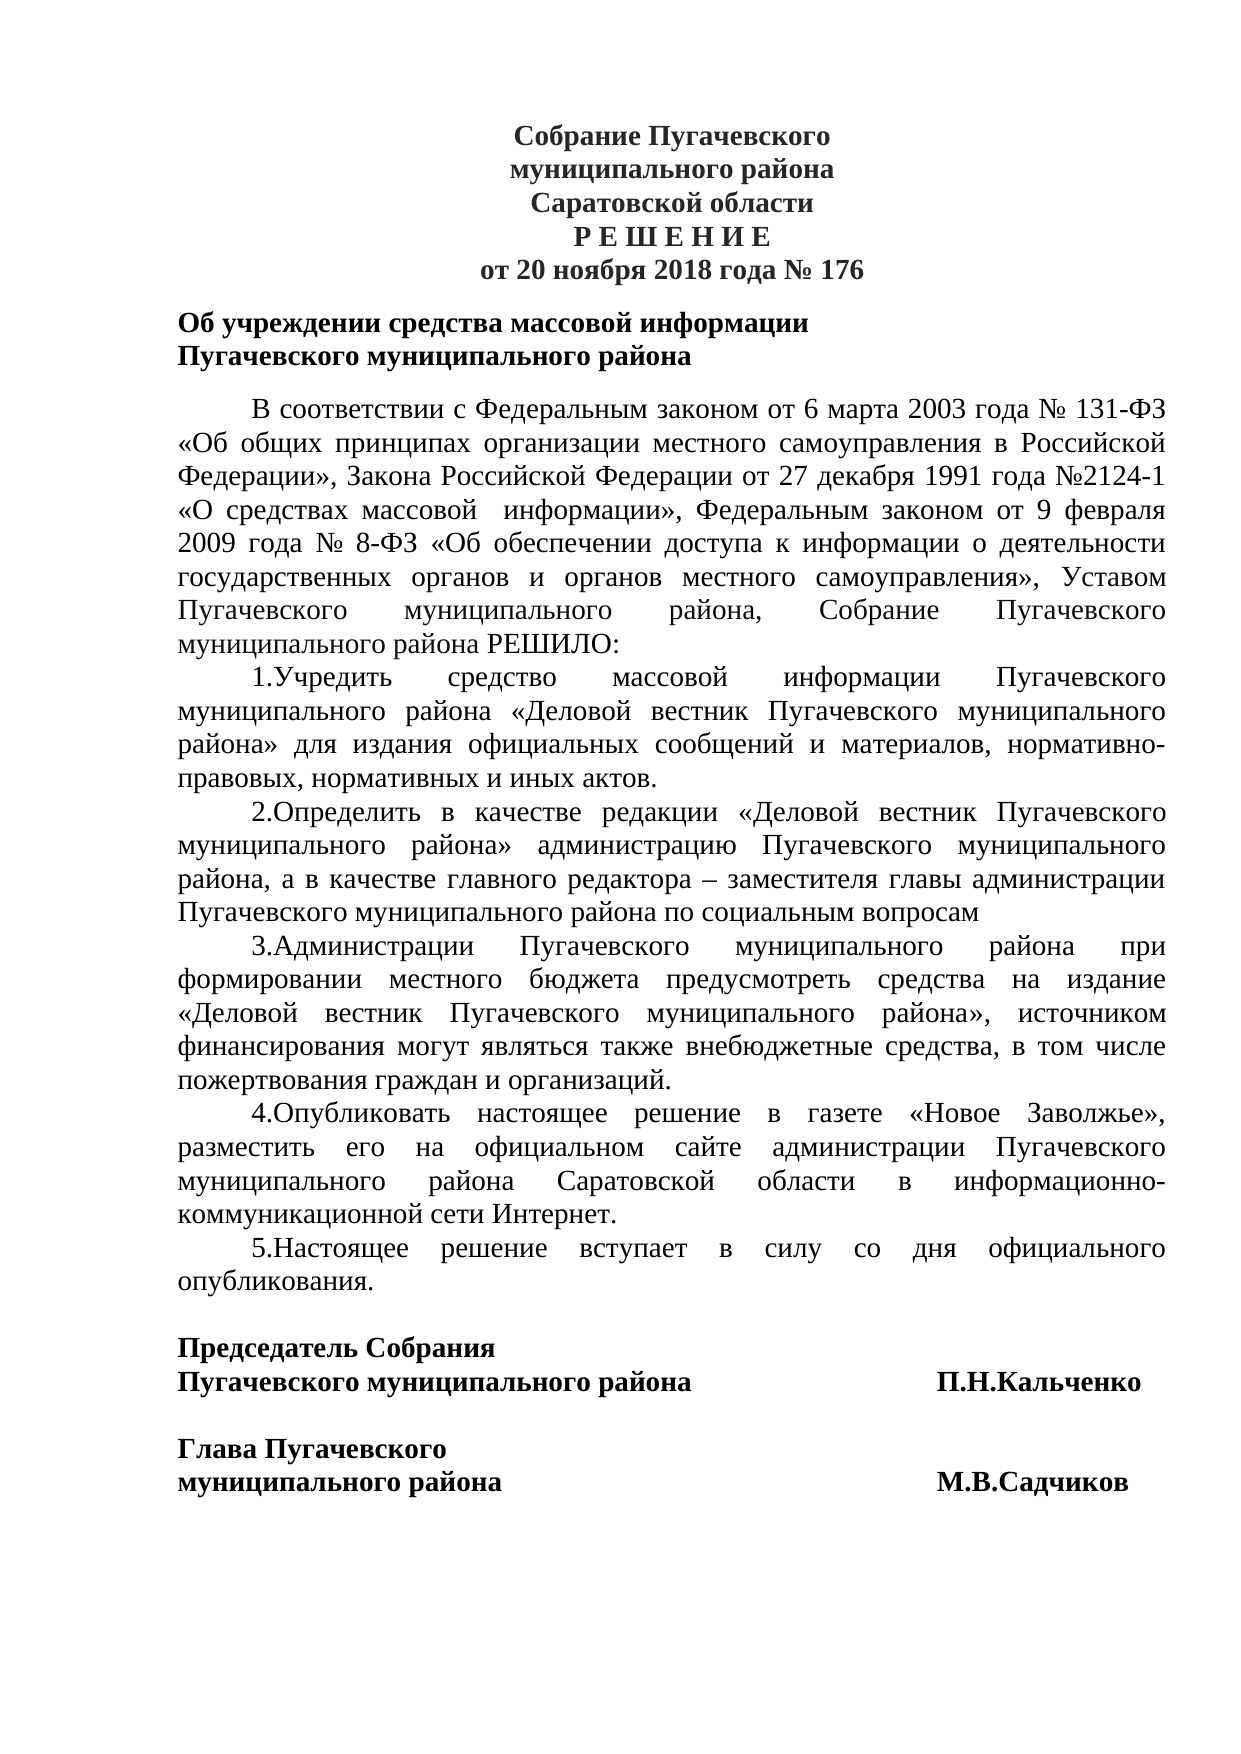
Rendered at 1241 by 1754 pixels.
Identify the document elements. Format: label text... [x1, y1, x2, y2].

text Саратовской области [177, 185, 1167, 219]
text Председатель Собрания [177, 1330, 1167, 1364]
text муниципального района М.В.Садчиков [177, 1464, 1167, 1498]
text Пугачевского муниципального района [177, 338, 1167, 372]
text 3.Администрации Пугачевского муниципального района при формировании местного бюджета предусмотреть средства на издание «Деловой вестник Пугачевского муниципального района», источником финансирования могут являться также внебюджетные средства, в том числе пожертвования граждан и организаций. [177, 928, 1167, 1096]
text 1.Учредить средство массовой информации Пугачевского муниципального района «Деловой вестник Пугачевского муниципального района» для издания официальных сообщений и материалов, нормативно-правовых, нормативных и иных актов. [177, 659, 1167, 794]
text 4.Опубликовать настоящее решение в газете «Новое Заволжье», разместить его на официальном сайте администрации Пугачевского муниципального района Саратовской области в информационно-коммуникационной сети Интернет. [177, 1096, 1167, 1230]
text Об учреждении средства массовой информации [177, 305, 1167, 338]
text муниципального района [177, 152, 1167, 185]
text Собрание Пугачевского [177, 118, 1167, 152]
text Р Е Ш Е Н И Е [177, 219, 1167, 252]
text 2.Определить в качестве редакции «Деловой вестник Пугачевского муниципального района» администрацию Пугачевского муниципального района, а в качестве главного редактора – заместителя главы администрации Пугачевского муниципального района по социальным вопросам [177, 794, 1167, 928]
text В соответствии с Федеральным законом от 6 марта 2003 года № 131-ФЗ «Об общих принципах организации местного самоуправления в Российской Федерации», Закона Российской Федерации от 27 декабря 1991 года №2124-1 «О средствах массовой информации», Федеральным законом от 9 февраля 2009 года № 8-ФЗ «Об обеспечении доступа к информации о деятельности государственных органов и органов местного самоуправления», Уставом Пугачевского муниципального района, Собрание Пугачевского муниципального района РЕШИЛО: [177, 391, 1167, 659]
text от 20 ноября 2018 года № 176 [177, 252, 1167, 286]
text Пугачевского муниципального района П.Н.Кальченко [177, 1364, 1167, 1397]
text Глава Пугачевского [177, 1431, 1167, 1464]
text 5.Настоящее решение вступает в силу со дня официального опубликования. [177, 1230, 1167, 1297]
